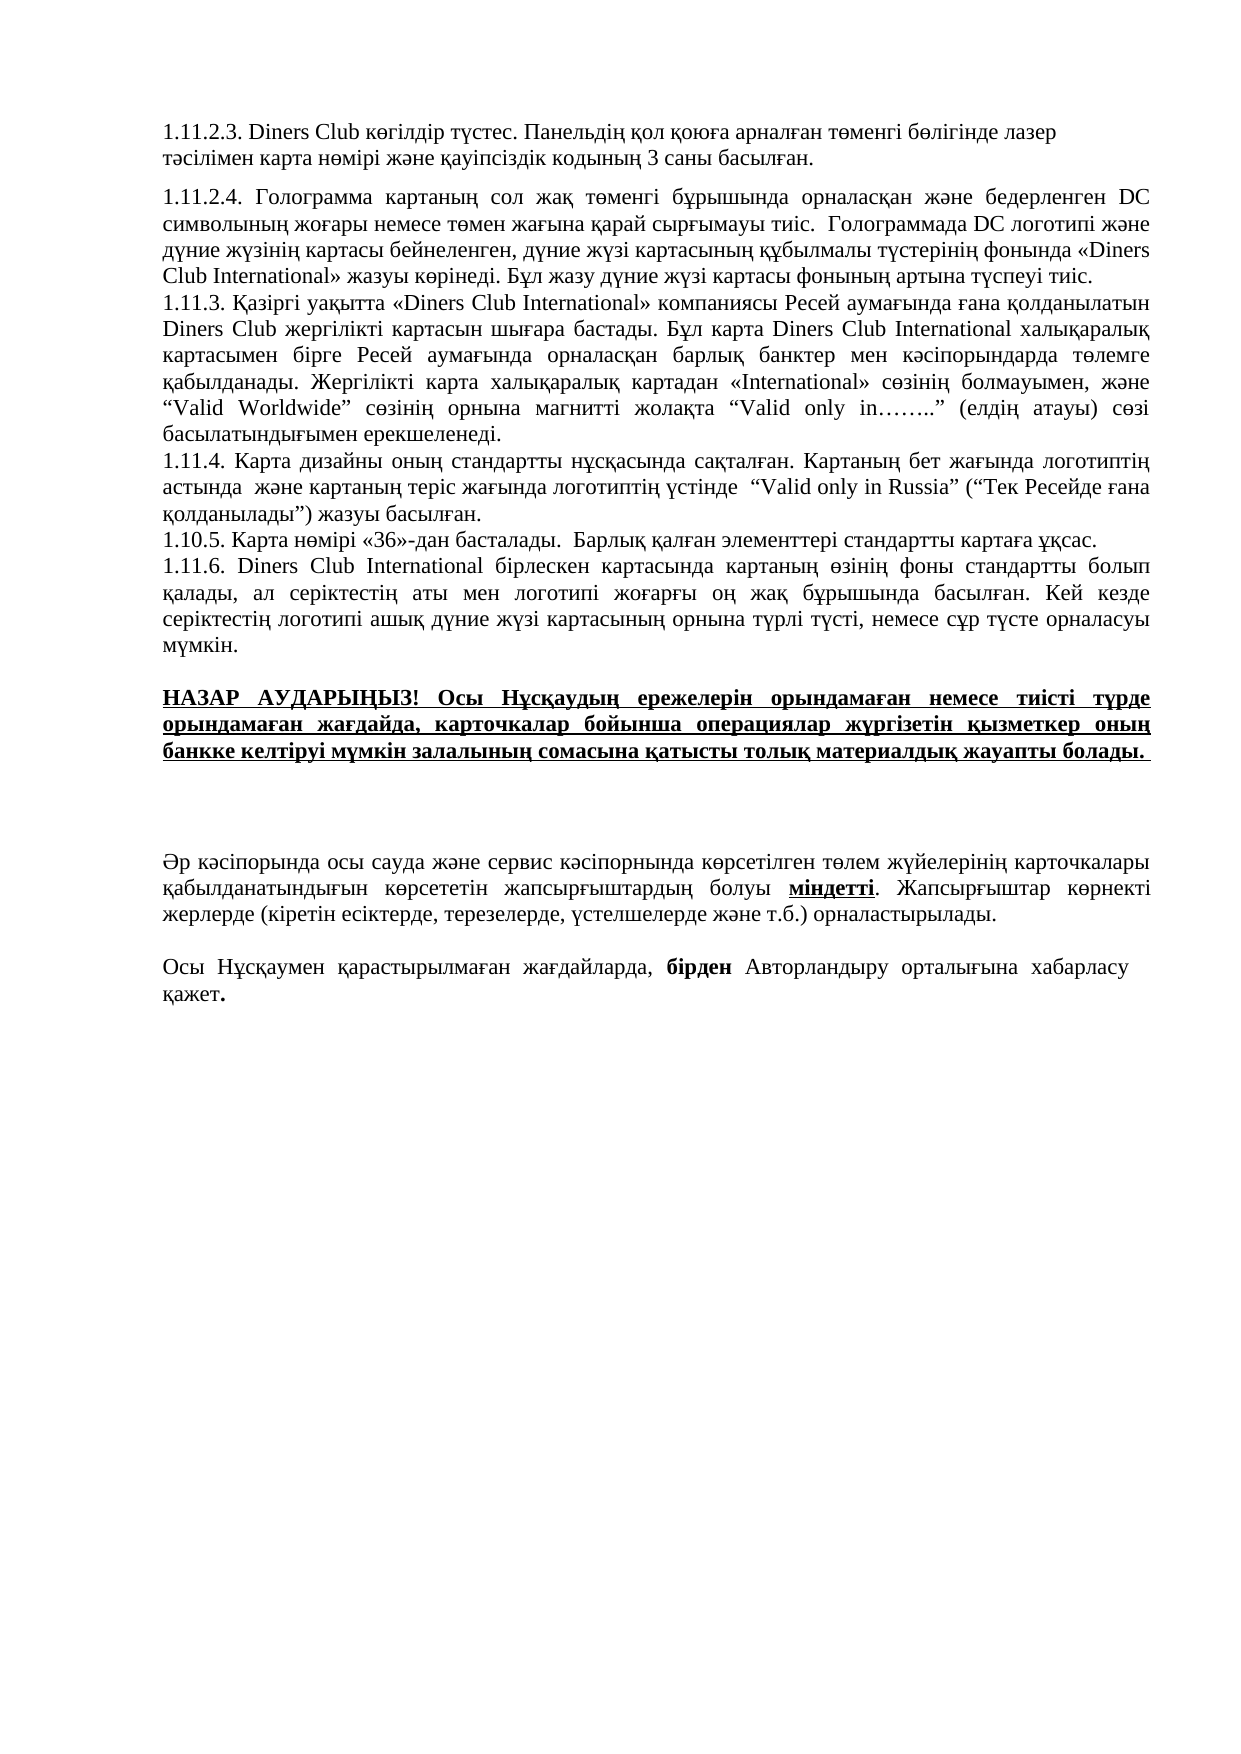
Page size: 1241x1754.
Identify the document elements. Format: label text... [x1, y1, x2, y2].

text Осы Нұсқаумен қарастырылмаған жағдайларда, бірден Авторландыру орталығына хабарласу қажет. [162, 953, 1129, 1006]
text 1.11.2.4. Голограмма картаның сол жақ төменгі бұрышында орналасқан және бедерленген DC символының жоғары немесе төмен жағына қарай сырғымауы тиіс. Голограммада DC логотипі және дүние жүзінің картасы бейнеленген, дүние жүзі картасының құбылмалы түстерінің фонында «Diners Club International» жазуы көрінеді. Бұл жазу дүние жүзі картасы фонының артына түспеуі тиіс. [162, 183, 1152, 289]
text 1.11.4. Карта дизайны оның стандартты нұсқасында сақталған. Картаның бет жағында логотиптің астында және картаның теріс жағында логотиптің үстінде “Valid only in Russia” (“Тек Ресейде ғана қолданылады”) жазуы басылған. [162, 447, 1152, 526]
text 1.11.3. Қазіргі уақытта «Diners Club International» компаниясы Ресей аумағында ғана қолданылатын Diners Club жергілікті картасын шығара бастады. Бұл карта Diners Club International халықаралық картасымен бірге Ресей аумағында орналасқан барлық банктер мен кәсіпорындарда төлемге қабылданады. Жергілікті карта халықаралық картадан «International» сөзінің болмауымен, және “Valid Worldwide” сөзінің орнына магнитті жолақта “Valid only in……..” (елдің атауы) сөзі басылатындығымен ерекшеленеді. [162, 289, 1152, 447]
text 1.11.6. Diners Club International бірлескен картасында картаның өзінің фоны стандартты болып қалады, ал серіктестің аты мен логотипі жоғарғы оң жақ бұрышында басылған. Кей кезде серіктестің логотипі ашық дүние жүзі картасының орнына түрлі түсті, немесе сұр түсте орналасуы мүмкін. [162, 552, 1152, 658]
text НАЗАР АУДАРЫҢЫЗ! Осы Нұсқаудың ережелерін орындамаған немесе тиісті түрде орындамаған жағдайда, карточкалар бойынша операциялар жүргізетін қызметкер оның банкке келтіруі мүмкін залалының сомасына қатысты толық материалдық жауапты болады. [162, 684, 1152, 763]
text Әр кәсіпорында осы сауда және сервис кәсіпорнында көрсетілген төлем жүйелерінің карточкалары қабылданатындығын көрсететін жапсырғыштардың болуы міндетті. Жапсырғыштар көрнекті жерлерде (кіретін есіктерде, терезелерде, үстелшелерде және т.б.) орналастырылады. [162, 848, 1152, 927]
text 1.10.5. Карта нөмірі «36»-дан басталады. Барлық қалған элементтері стандартты картаға ұқсас. [162, 526, 1152, 552]
text 1.11.2.3. Diners Club көгілдір түстес. Панельдің қол қоюға арналған төменгі бөлігінде лазер тәсілімен карта нөмірі және қауіпсіздік кодының 3 саны басылған. [162, 118, 1152, 171]
